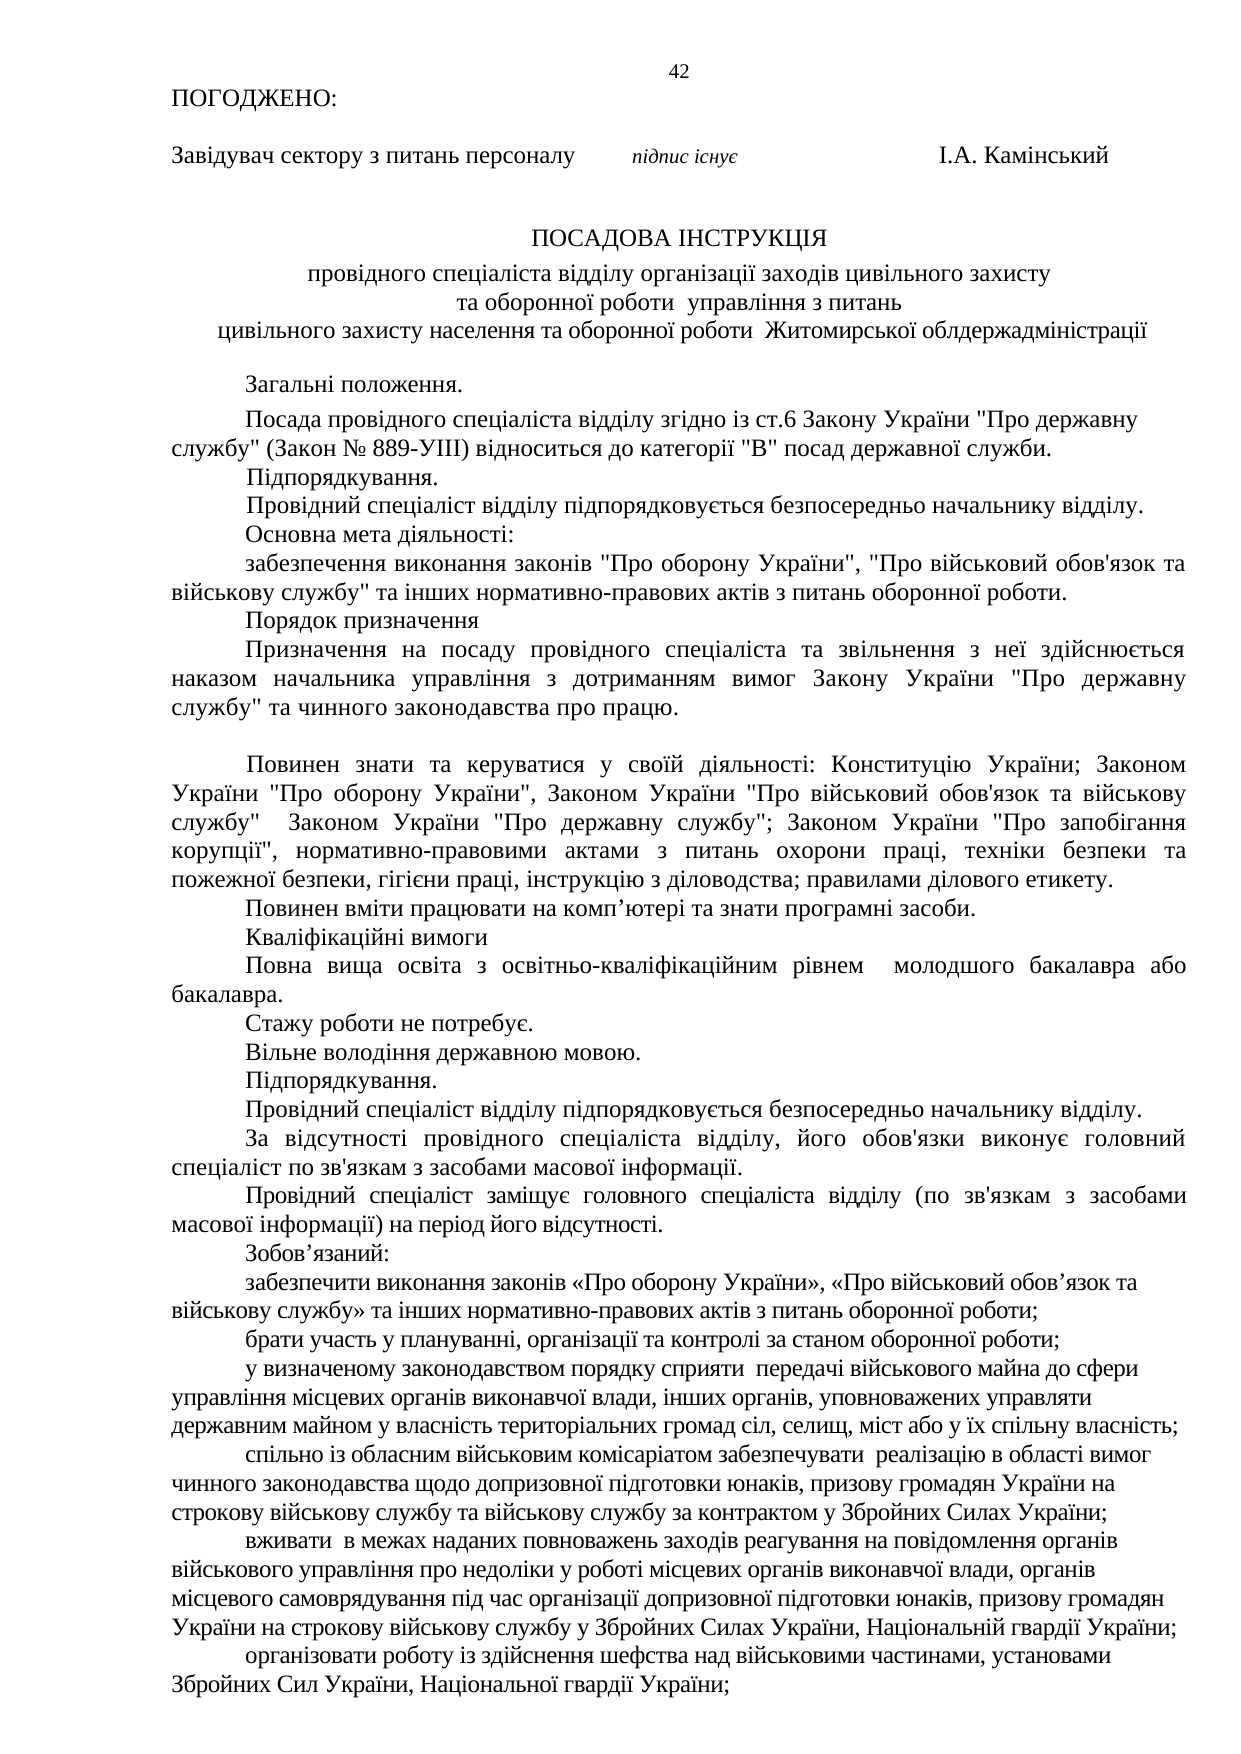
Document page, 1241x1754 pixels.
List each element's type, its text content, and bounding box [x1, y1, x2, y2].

text Підпорядкування. [171, 1066, 1187, 1094]
text Підпорядкування. [171, 462, 1187, 491]
text Посада провідного спеціаліста відділу згідно із ст.6 Закону України "Про державну службу" (Закон № 889-УІІІ) відноситься до категорії "В" посад державної служби. [171, 404, 1187, 462]
text спільно із обласним військовим комісаріатом забезпечувати реалізацію в області вимог чинного законодавства щодо допризовної підготовки юнаків, призову громадян України на строкову військову службу та військову службу за контрактом у Збройних Силах України; [171, 1439, 1187, 1526]
text Зобов’язаний: [171, 1238, 1187, 1267]
text у визначеному законодавством порядку сприяти передачі військового майна до сфери управління місцевих органів виконавчої влади, інших органів, уповноважених управляти державним майном у власність територіальних громад сіл, селищ, міст або у їх спільну власність; [171, 1353, 1187, 1439]
subtitle ПОСАДОВА ІНСТРУКЦІЯ [171, 223, 1187, 252]
text вживати в межах наданих повноважень заходів реагування на повідомлення органів військового управління про недоліки у роботі місцевих органів виконавчої влади, органів місцевого самоврядування під час організації допризовної підготовки юнаків, призову громадян України на строкову військову службу у Збройних Силах України, Національній гвардії України; [171, 1526, 1187, 1641]
text забезпечення виконання законів "Про оборону України", "Про військовий обов'язок та військову службу" та інших нормативно-правових актів з питань оборонної роботи. [171, 548, 1187, 606]
text брати участь у плануванні, організації та контролі за станом оборонної роботи; [171, 1324, 1187, 1353]
text Провідний спеціаліст заміщує головного спеціаліста відділу (по зв'язкам з засобами масової інформації) на період його відсутності. [171, 1181, 1187, 1238]
text Призначення на посаду провідного спеціаліста та звільнення з неї здійснюється наказом начальника управління з дотриманням вимог Закону України "Про державну службу" та чинного законодавства про працю. [171, 634, 1187, 721]
text За відсутності провідного спеціаліста відділу, його обов'язки виконує головний спеціаліст по зв'язкам з засобами масової інформації. [171, 1123, 1187, 1181]
text організовати роботу із здійснення шефства над військовими частинами, установами Збройних Сил України, Національної гвардії України; [171, 1641, 1187, 1698]
text Стажу роботи не потребує. [171, 1008, 1187, 1037]
text Порядок призначення [171, 606, 1187, 634]
subtitle ПОГОДЖЕНО: [171, 83, 1187, 112]
text Кваліфікаційні вимоги [171, 922, 1187, 951]
text Повна вища освіта з освітньо-кваліфікаційним рівнем молодшого бакалавра або бакалавра. [171, 951, 1187, 1008]
text провідного спеціаліста відділу організації заходів цивільного захисту [171, 258, 1187, 287]
text Провідний спеціаліст відділу підпорядковується безпосередньо начальнику відділу. [171, 491, 1187, 519]
text Вільне володіння державною мовою. [171, 1037, 1187, 1066]
text Основна мета діяльності: [171, 519, 1187, 548]
text Провідний спеціаліст відділу підпорядковується безпосередньо начальнику відділу. [171, 1094, 1187, 1123]
text Повинен знати та керуватися у своїй діяльності: Конституцію України; Законом України "Про оборону України", Законом України "Про військовий обов'язок та військову службу" Законом України "Про державну службу"; Законом України "Про запобігання корупції", нормативно-правовими актами з питань охорони праці, техніки безпеки та пожежної безпеки, гігієни праці, інструкцію з діловодства; правилами ділового етикету. [171, 749, 1187, 893]
text Повинен вміти працювати на комп’ютері та знати програмні засоби. [171, 893, 1187, 922]
text Завідувач сектору з питань персоналу підпис існує І.А. Камінський [171, 141, 1187, 169]
text забезпечити виконання законів «Про оборону України», «Про військовий обов’язок та військову службу» та інших нормативно-правових актів з питань оборонної роботи; [171, 1267, 1187, 1324]
text цивільного захисту населення та оборонної роботи Житомирської облдержадміністрації [171, 316, 1187, 344]
subtitle Загальні положення. [171, 369, 1187, 398]
text та оборонної роботи управління з питань [171, 287, 1187, 316]
